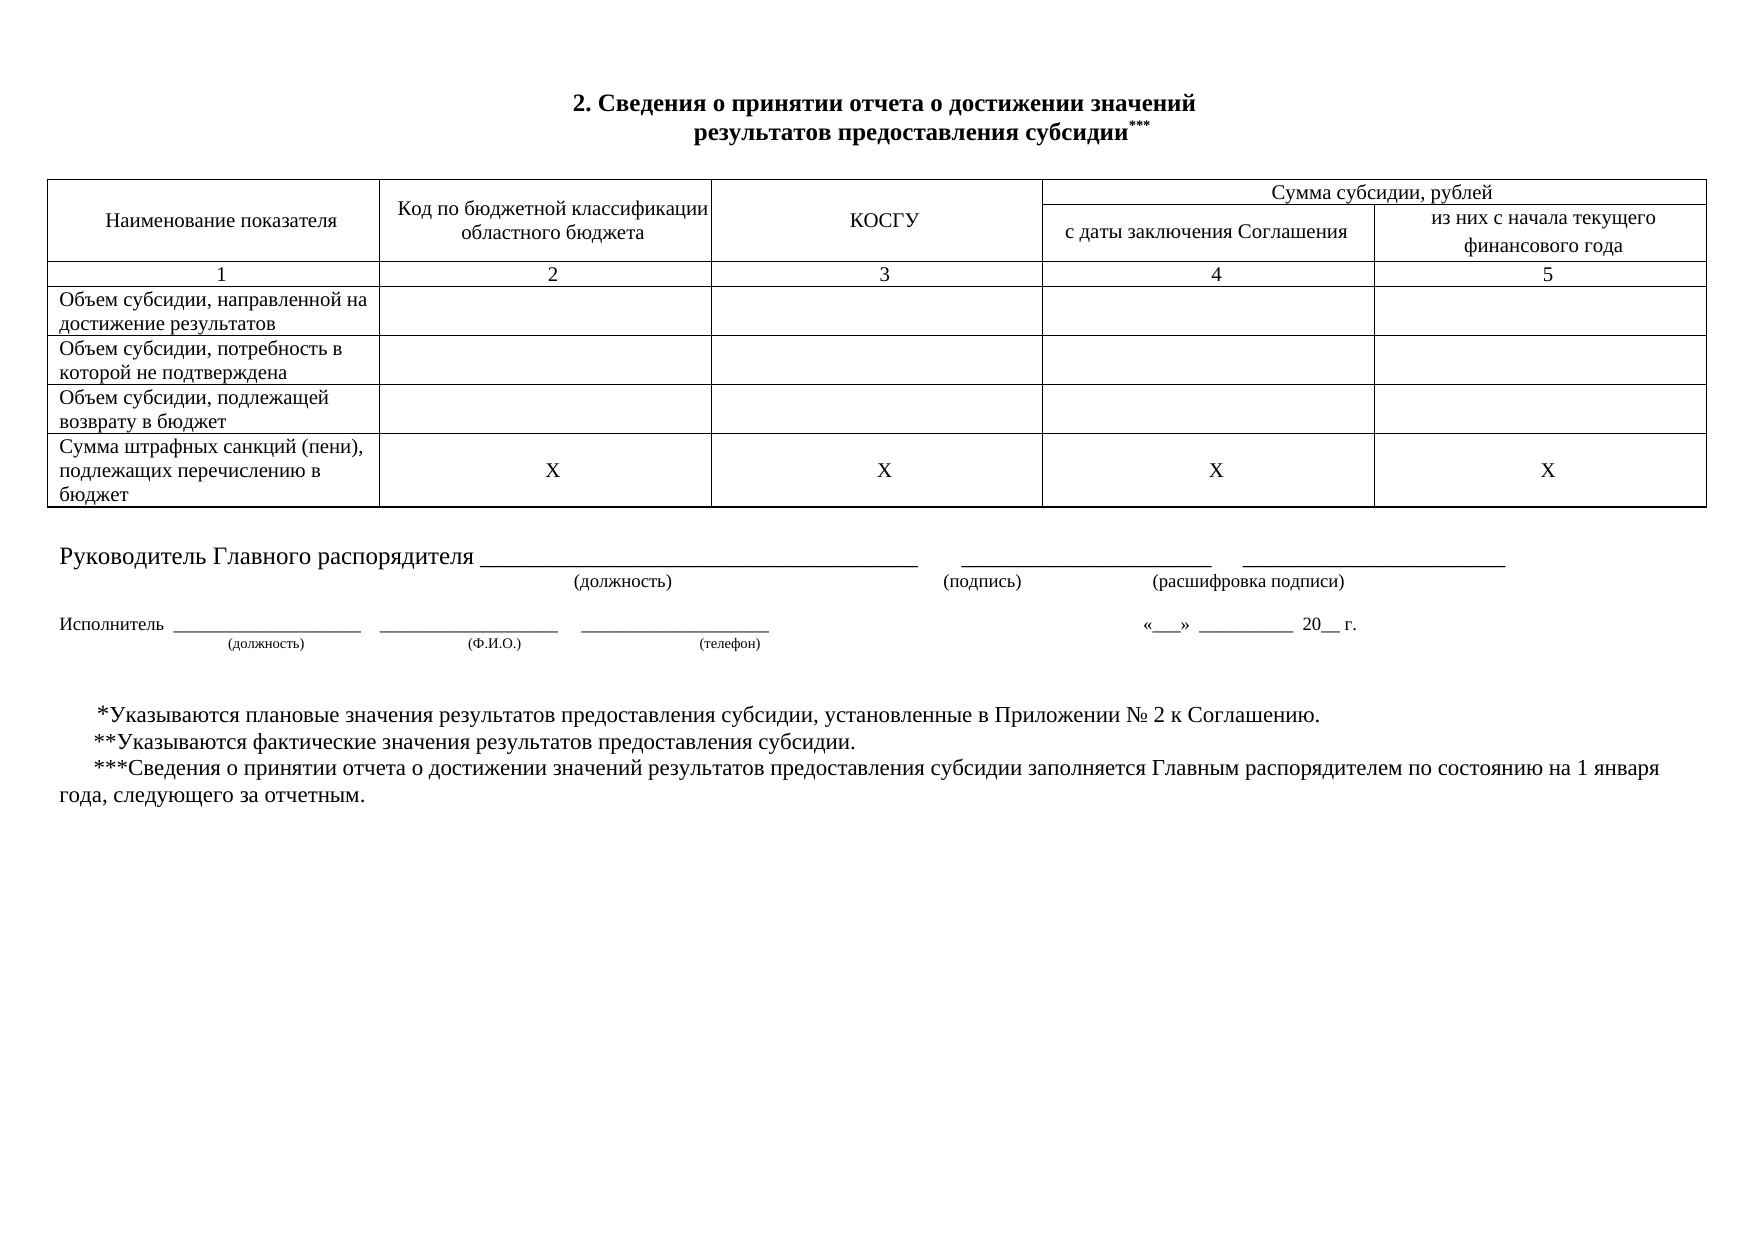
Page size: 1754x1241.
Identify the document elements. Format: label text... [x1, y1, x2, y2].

table_cell 3 [712, 262, 1042, 286]
text 2. Сведения о принятии отчета о достижении значений [59, 88, 1710, 117]
table_header КОСГУ [712, 180, 1042, 261]
table_header Наименование показателя [48, 180, 379, 261]
table_cell [712, 385, 1042, 433]
text ***Сведения о принятии отчета о достижении значений результатов предоставления субсидии заполняется Главным распорядителем по состоянию на 1 января года, следующего за отчетным. [59, 754, 1695, 807]
table_cell [1375, 336, 1706, 384]
table_cell из них с начала текущего финансового года [1375, 205, 1706, 261]
table_cell 4 [1043, 262, 1374, 286]
table_cell [1043, 336, 1374, 384]
text *Указываются плановые значения результатов предоставления субсидии, установленные в Приложении № 2 к Соглашению. [97, 699, 1695, 728]
table_cell Х [380, 434, 711, 506]
table_cell Объем субсидии, потребность в которой не подтверждена [48, 336, 379, 384]
text (должность) (Ф.И.О.) (телефон) [59, 634, 1710, 651]
table_cell 5 [1375, 262, 1706, 286]
text (должность) (подпись) (расшифровка подписи) [59, 570, 1710, 591]
table_cell [1375, 287, 1706, 335]
table_header Сумма субсидии, рублей [1043, 180, 1706, 204]
table_cell [1043, 287, 1374, 335]
table_cell 1 [48, 262, 379, 286]
table_cell с даты заключения Соглашения [1043, 205, 1374, 261]
table_cell [380, 336, 711, 384]
table_header Код по бюджетной классификации областного бюджета [380, 180, 711, 261]
text Исполнитель ____________________ ___________________ ____________________ «___» __________ 20__ г. [59, 613, 1710, 634]
table_cell [380, 385, 711, 433]
table_cell [1375, 385, 1706, 433]
table_cell 2 [380, 262, 711, 286]
text результатов предоставления субсидии*** [134, 117, 1710, 145]
table_cell Объем субсидии, направленной на достижение результатов [48, 287, 379, 335]
table_cell Х [712, 434, 1042, 506]
table_cell [712, 287, 1042, 335]
table_cell Объем субсидии, подлежащей возврату в бюджет [48, 385, 379, 433]
text Руководитель Главного распорядителя ___________________________________ ____________________ _____________________ [59, 541, 1710, 570]
text **Указываются фактические значения результатов предоставления субсидии. [59, 728, 1695, 754]
table_cell [380, 287, 711, 335]
table_cell Сумма штрафных санкций (пени), подлежащих перечислению в бюджет [48, 434, 379, 506]
table_cell Х [1375, 434, 1706, 506]
table_cell Х [1043, 434, 1374, 506]
table_cell [1043, 385, 1374, 433]
table_cell [712, 336, 1042, 384]
